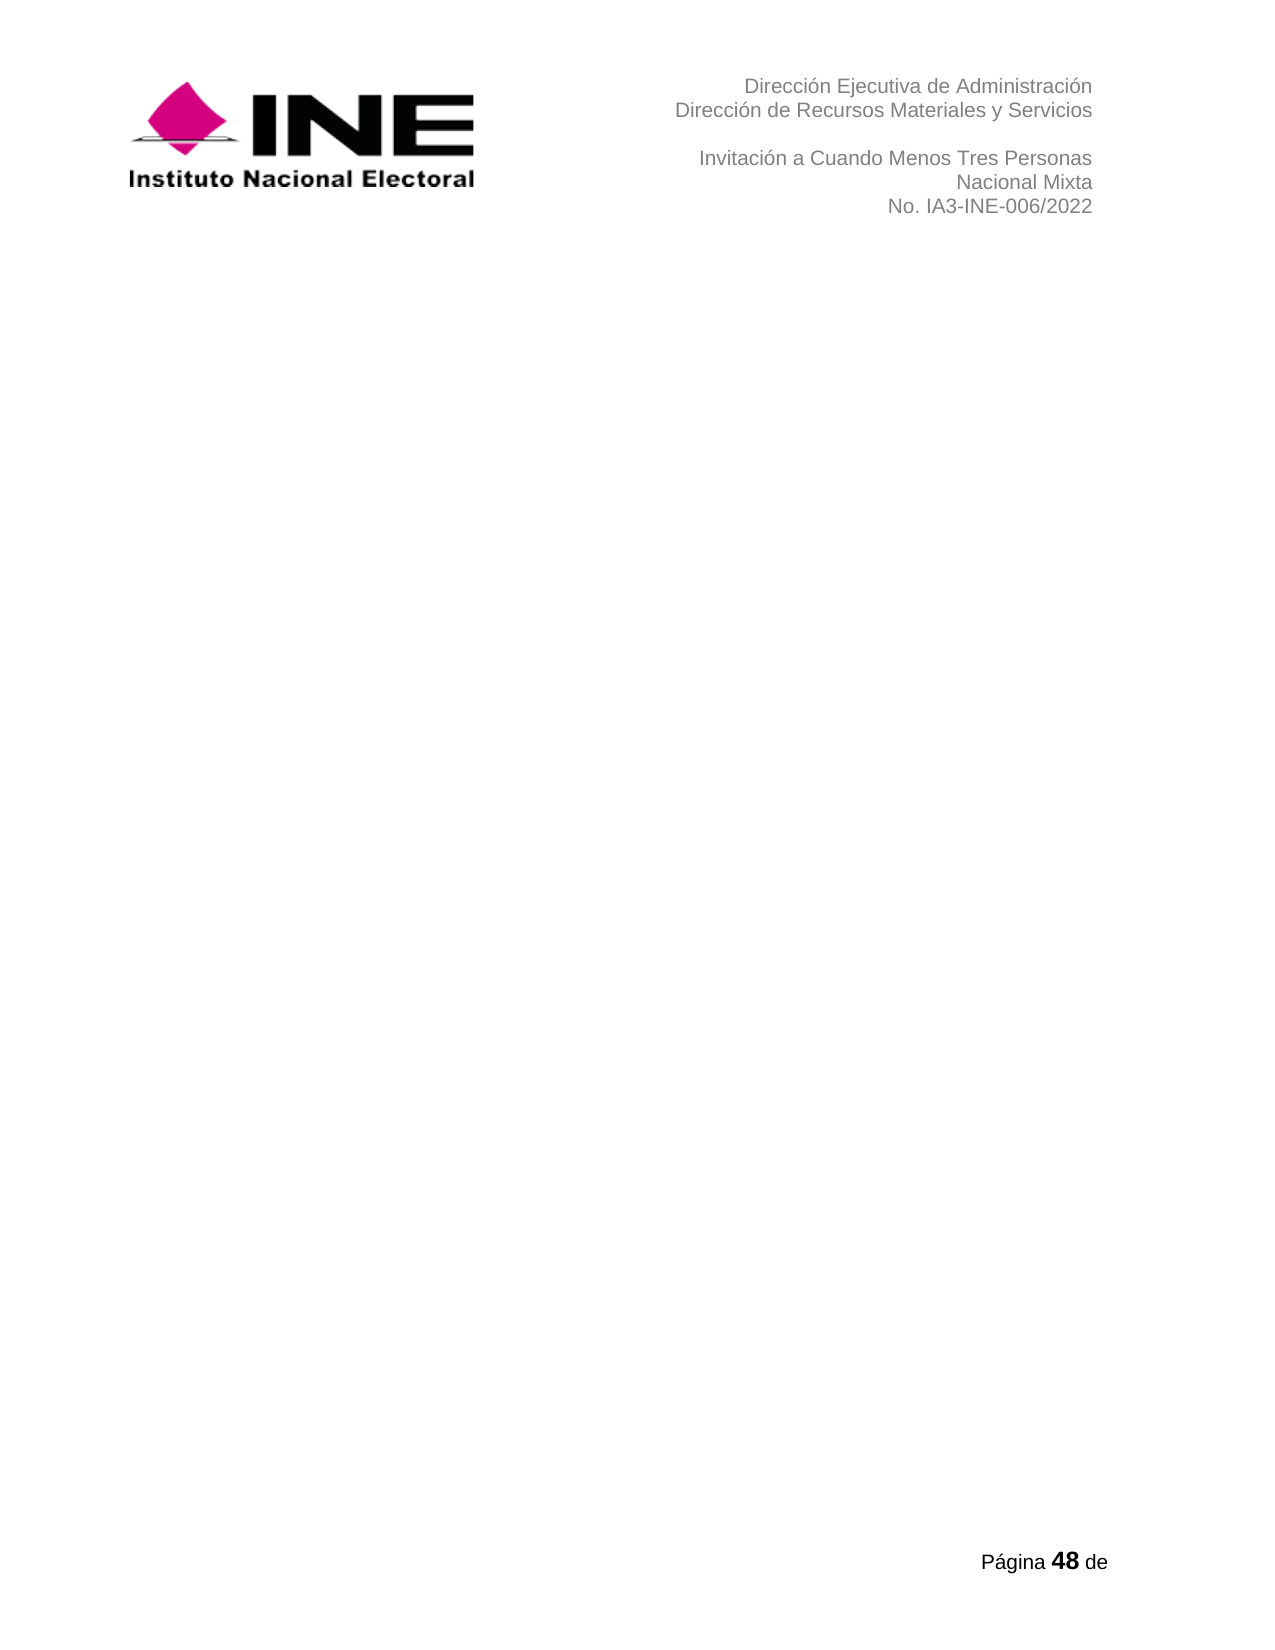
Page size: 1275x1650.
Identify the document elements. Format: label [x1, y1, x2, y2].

picture [129, 82, 474, 187]
